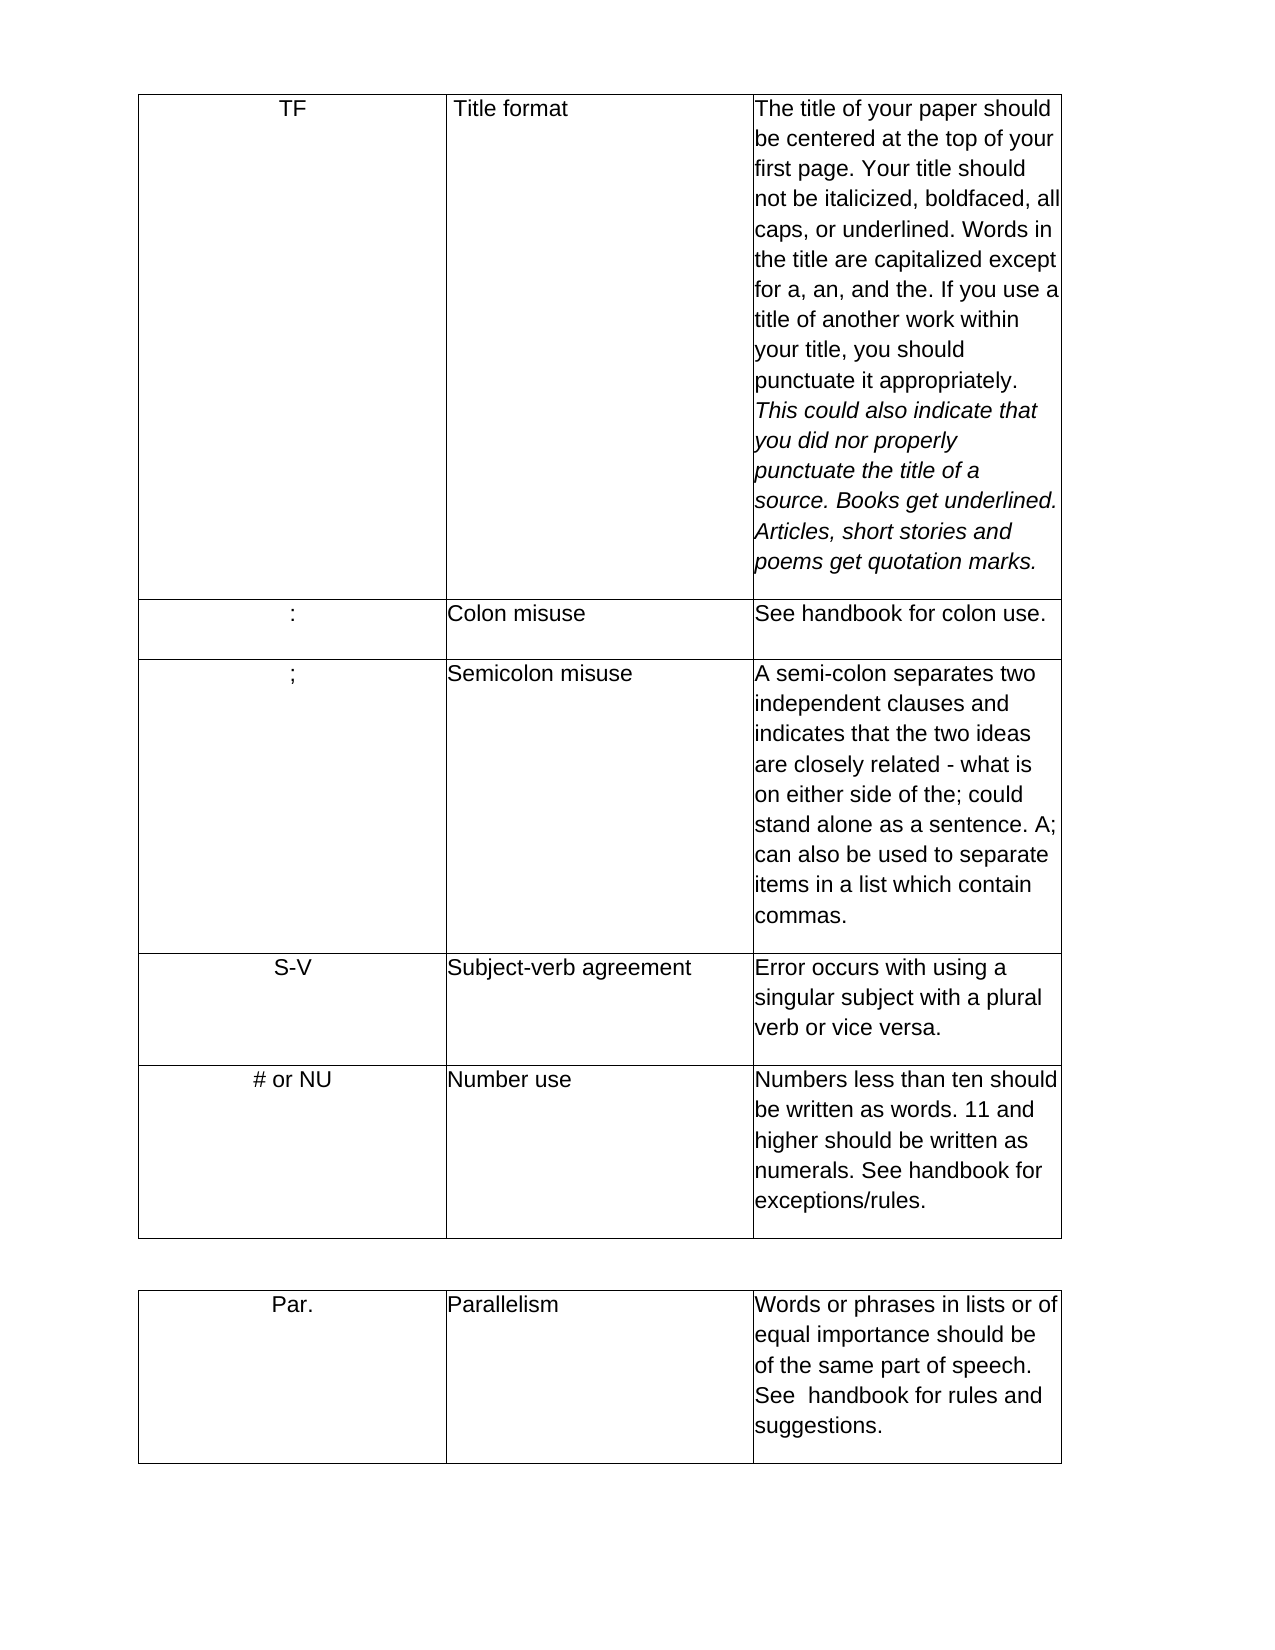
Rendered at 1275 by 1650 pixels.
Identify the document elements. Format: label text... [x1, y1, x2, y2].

table_header Words or phrases in lists or of equal importance should be of the same part of speech. See handbook for rules and suggestions. [754, 1291, 1061, 1463]
table_cell ; [139, 660, 446, 953]
table_cell Semicolon misuse [447, 660, 753, 953]
table_cell : [139, 600, 446, 659]
table_header Parallelism [447, 1291, 753, 1463]
table_cell Title format [447, 95, 753, 599]
table_cell Error occurs with using a singular subject with a plural verb or vice versa. [754, 954, 1061, 1065]
table_cell A semi-colon separates two independent clauses and indicates that the two ideas are closely related - what is on either side of the; could stand alone as a sentence. A; can also be used to separate items in a list which contain commas. [754, 660, 1061, 953]
table_cell misuse [447, 600, 753, 659]
table_cell Subject-verb agreement [447, 954, 753, 1065]
table_cell Number use [447, 1066, 753, 1238]
table_header Par. [139, 1291, 446, 1463]
table_cell Numbers less than ten should be written as words. 11 and higher should be written as numerals. See handbook for exceptions/rules. [754, 1066, 1061, 1238]
table_cell The title of your paper should be centered at the top of your first page. Your title should not be italicized, boldfaced, all caps, or underlined. Words in the title are capitalized except for a, an, and the. If you use a title of another work within your title, you should punctuate it appropriately. This could also indicate that you did nor properly punctuate the title of a source. Books get underlined. Articles, short stories and poems get quotation marks. [754, 95, 1061, 599]
table_cell # or NU [139, 1066, 446, 1238]
table_cell S-V [139, 954, 446, 1065]
table_cell TF [139, 95, 446, 599]
table_cell See handbook for colon use. [754, 600, 1061, 659]
